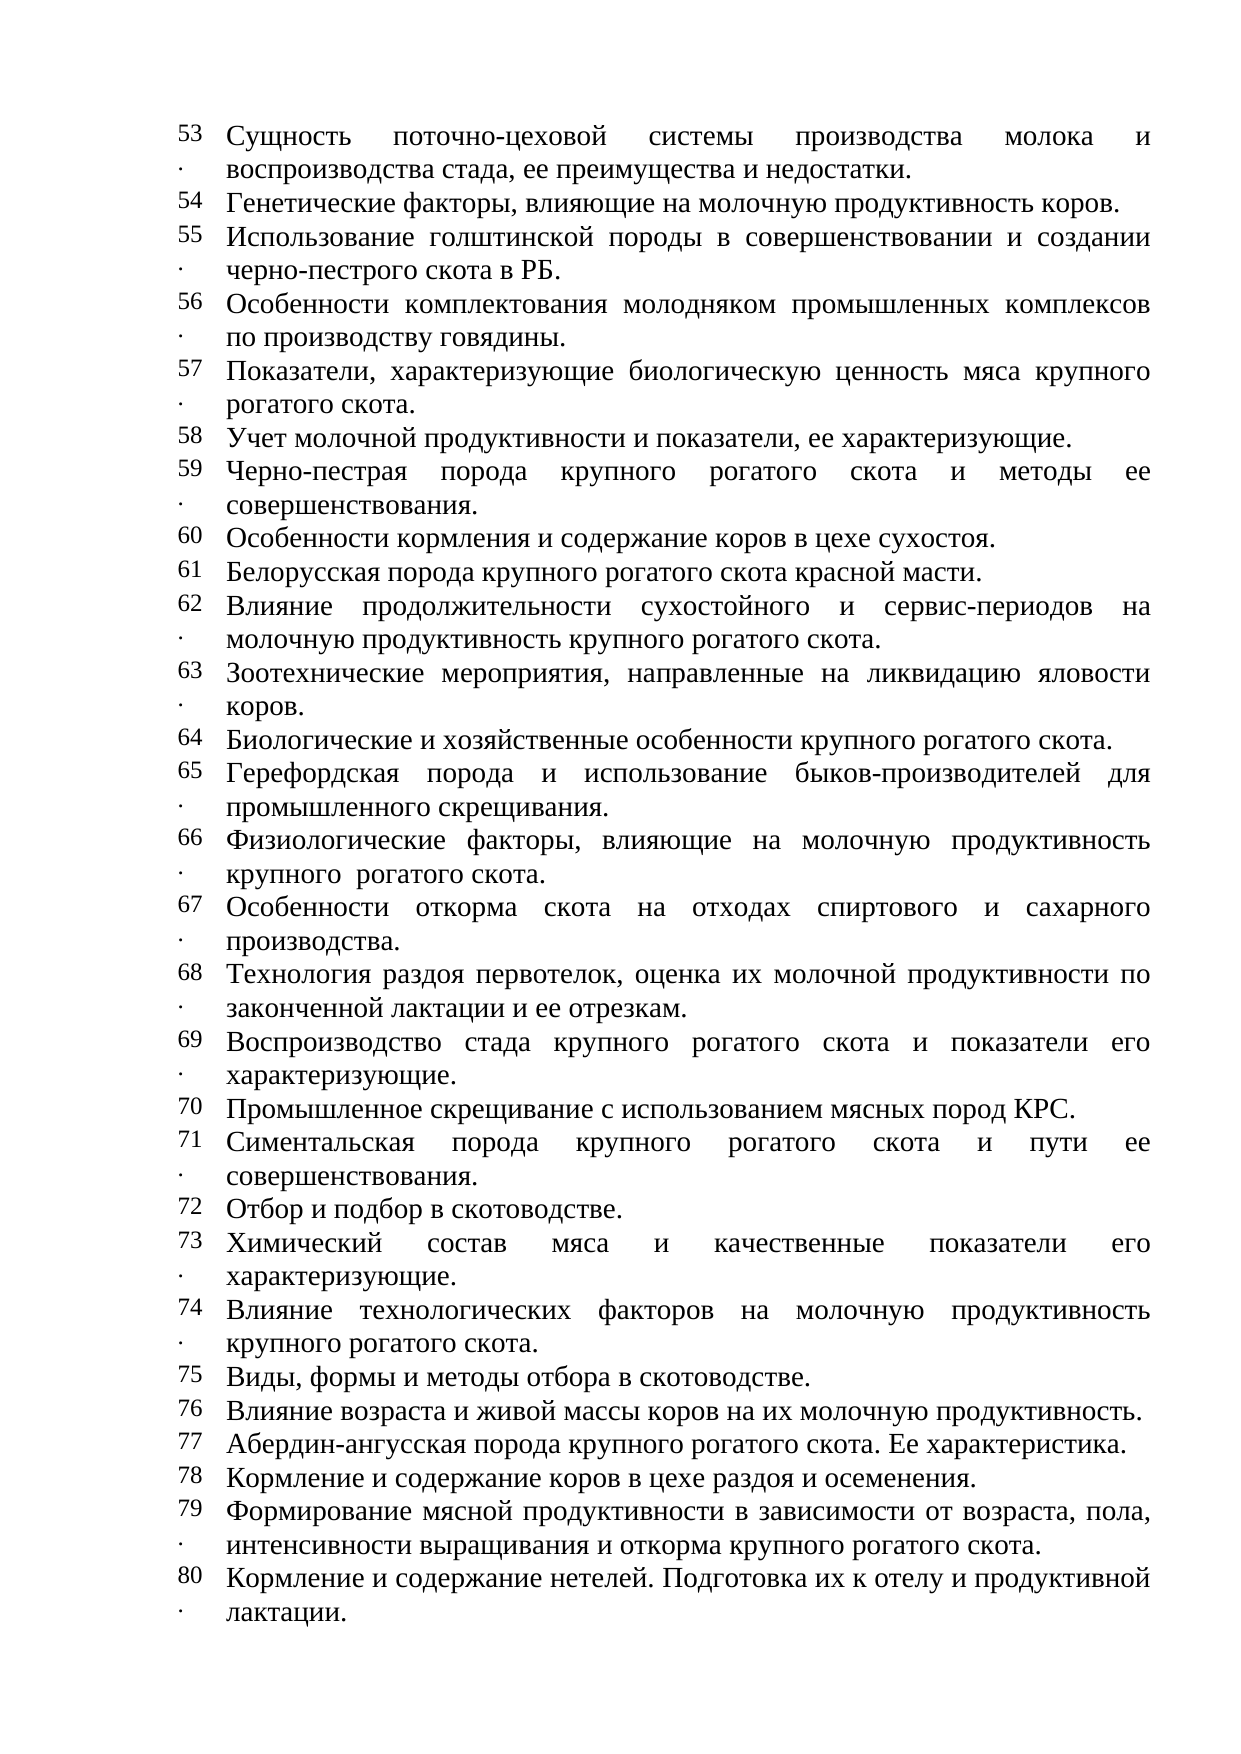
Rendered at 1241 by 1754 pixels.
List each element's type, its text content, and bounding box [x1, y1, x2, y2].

table_cell Кормление и содержание нетелей. Подготовка их к отелу и продуктивной лактации. [215, 1560, 1163, 1627]
table_cell Генетические факторы, влияющие на молочную продуктивность коров. [215, 185, 1163, 219]
table_cell Особенности откорма скота на отходах спиртового и сахарного производства. [215, 890, 1163, 957]
table_cell 67. [166, 890, 214, 957]
table_cell Белорусская порода крупного рогатого скота красной масти. [215, 554, 1163, 588]
table_cell Особенности комплектования молодняком промышленных комплексов по производству говядины. [215, 286, 1163, 353]
table_cell Использование голштинской породы в совершенствовании и создании черно-пестрого скота в РБ. [215, 219, 1163, 286]
table_cell 78 [166, 1460, 214, 1493]
table_cell Промышленное скрещивание с использованием мясных пород КРС. [215, 1091, 1163, 1124]
table_cell 79. [166, 1493, 214, 1560]
table_cell Особенности кормления и содержание коров в цехе сухостоя. [215, 521, 1163, 554]
table_cell 73. [166, 1225, 214, 1292]
table_cell 63. [166, 655, 214, 722]
table_cell Учет молочной продуктивности и показатели, ее характеризующие. [215, 420, 1163, 453]
table_cell Абердин-ангусская порода крупного рогатого скота. Ее характеристика. [215, 1426, 1163, 1460]
table_cell 74. [166, 1292, 214, 1359]
table_cell Химический состав мяса и качественные показатели его характеризующие. [215, 1225, 1163, 1292]
table_cell 61 [166, 554, 214, 588]
table_cell Воспроизводство стада крупного рогатого скота и показатели его характеризующие. [215, 1024, 1163, 1091]
table_cell Черно-пестрая порода крупного рогатого скота и методы ее совершенствования. [215, 454, 1163, 521]
table_cell 68. [166, 957, 214, 1024]
table_cell 77 [166, 1426, 214, 1460]
table_cell Герефордская порода и использование быков-производителей для промышленного скрещивания. [215, 755, 1163, 822]
table_cell Показатели, характеризующие биологическую ценность мяса крупного рогатого скота. [215, 353, 1163, 420]
table_cell 59. [166, 454, 214, 521]
table_cell 57. [166, 353, 214, 420]
table_cell Отбор и подбор в скотоводстве. [215, 1191, 1163, 1225]
table_cell 75 [166, 1359, 214, 1393]
table_cell Влияние возраста и живой массы коров на их молочную продуктивность. [215, 1393, 1163, 1426]
table_cell 69. [166, 1024, 214, 1091]
table_cell Зоотехнические мероприятия, направленные на ликвидацию яловости коров. [215, 655, 1163, 722]
table_cell 65. [166, 755, 214, 822]
table_cell 76 [166, 1393, 214, 1426]
table_cell 55. [166, 219, 214, 286]
table_cell 54 [166, 185, 214, 219]
table_cell Влияние продолжительности сухостойного и сервис-периодов на молочную продуктивность крупного рогатого скота. [215, 588, 1163, 655]
table_cell Технология раздоя первотелок, оценка их молочной продуктивности по законченной лактации и ее отрезкам. [215, 957, 1163, 1024]
table_cell 56. [166, 286, 214, 353]
table_cell 58 [166, 420, 214, 453]
table_cell Сущность поточно-цеховой системы производства молока и воспроизводства стада, ее преимущества и недостатки. [215, 118, 1163, 185]
table_cell Виды, формы и методы отбора в скотоводстве. [215, 1359, 1163, 1393]
table_cell Влияние технологических факторов на молочную продуктивность крупного рогатого скота. [215, 1292, 1163, 1359]
table_cell 71. [166, 1124, 214, 1191]
table_cell 64 [166, 722, 214, 755]
table_cell Формирование мясной продуктивности в зависимости от возраста, пола, интенсивности выращивания и откорма крупного рогатого скота. [215, 1493, 1163, 1560]
table_cell Физиологические факторы, влияющие на молочную продуктивность крупного рогатого скота. [215, 823, 1163, 889]
table_cell 72 [166, 1191, 214, 1225]
table_cell 62. [166, 588, 214, 655]
table_cell 60 [166, 521, 214, 554]
table_cell Кормление и содержание коров в цехе раздоя и осеменения. [215, 1460, 1163, 1493]
table_cell 80. [166, 1560, 214, 1627]
table_cell 70 [166, 1091, 214, 1124]
table_cell Симентальская порода крупного рогатого скота и пути ее совершенствования. [215, 1124, 1163, 1191]
table_cell 53. [166, 118, 214, 185]
table_cell 66. [166, 823, 214, 889]
table_cell Биологические и хозяйственные особенности крупного рогатого скота. [215, 722, 1163, 755]
